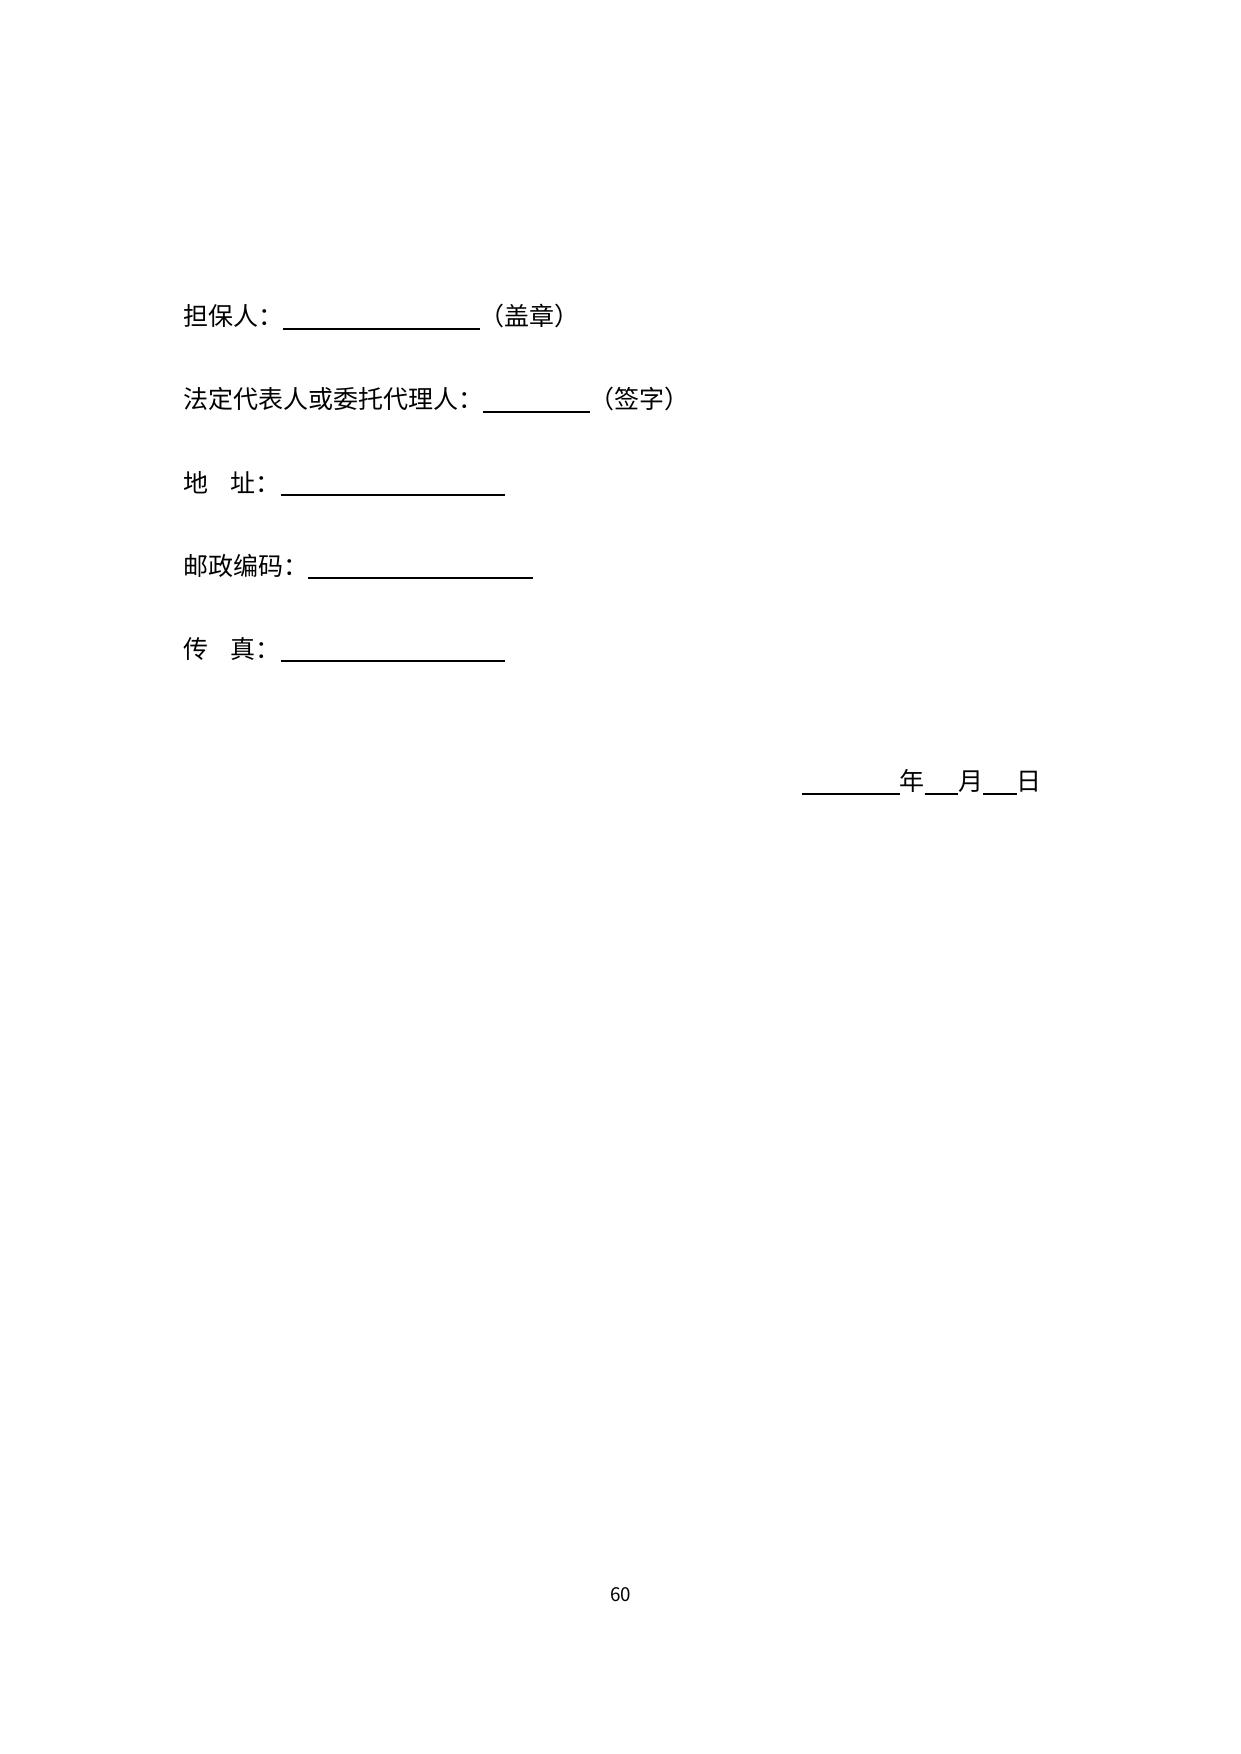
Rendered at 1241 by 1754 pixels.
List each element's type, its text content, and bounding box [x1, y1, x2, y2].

text 法定代表人或委托代理人： （签字） [183, 366, 932, 431]
text 担保人： （盖章） [183, 282, 995, 347]
text 邮政编码： [183, 532, 1057, 597]
text 传 真： [183, 615, 1057, 680]
text 年 月 日 [183, 747, 1042, 812]
text 地 址： [183, 449, 1057, 514]
